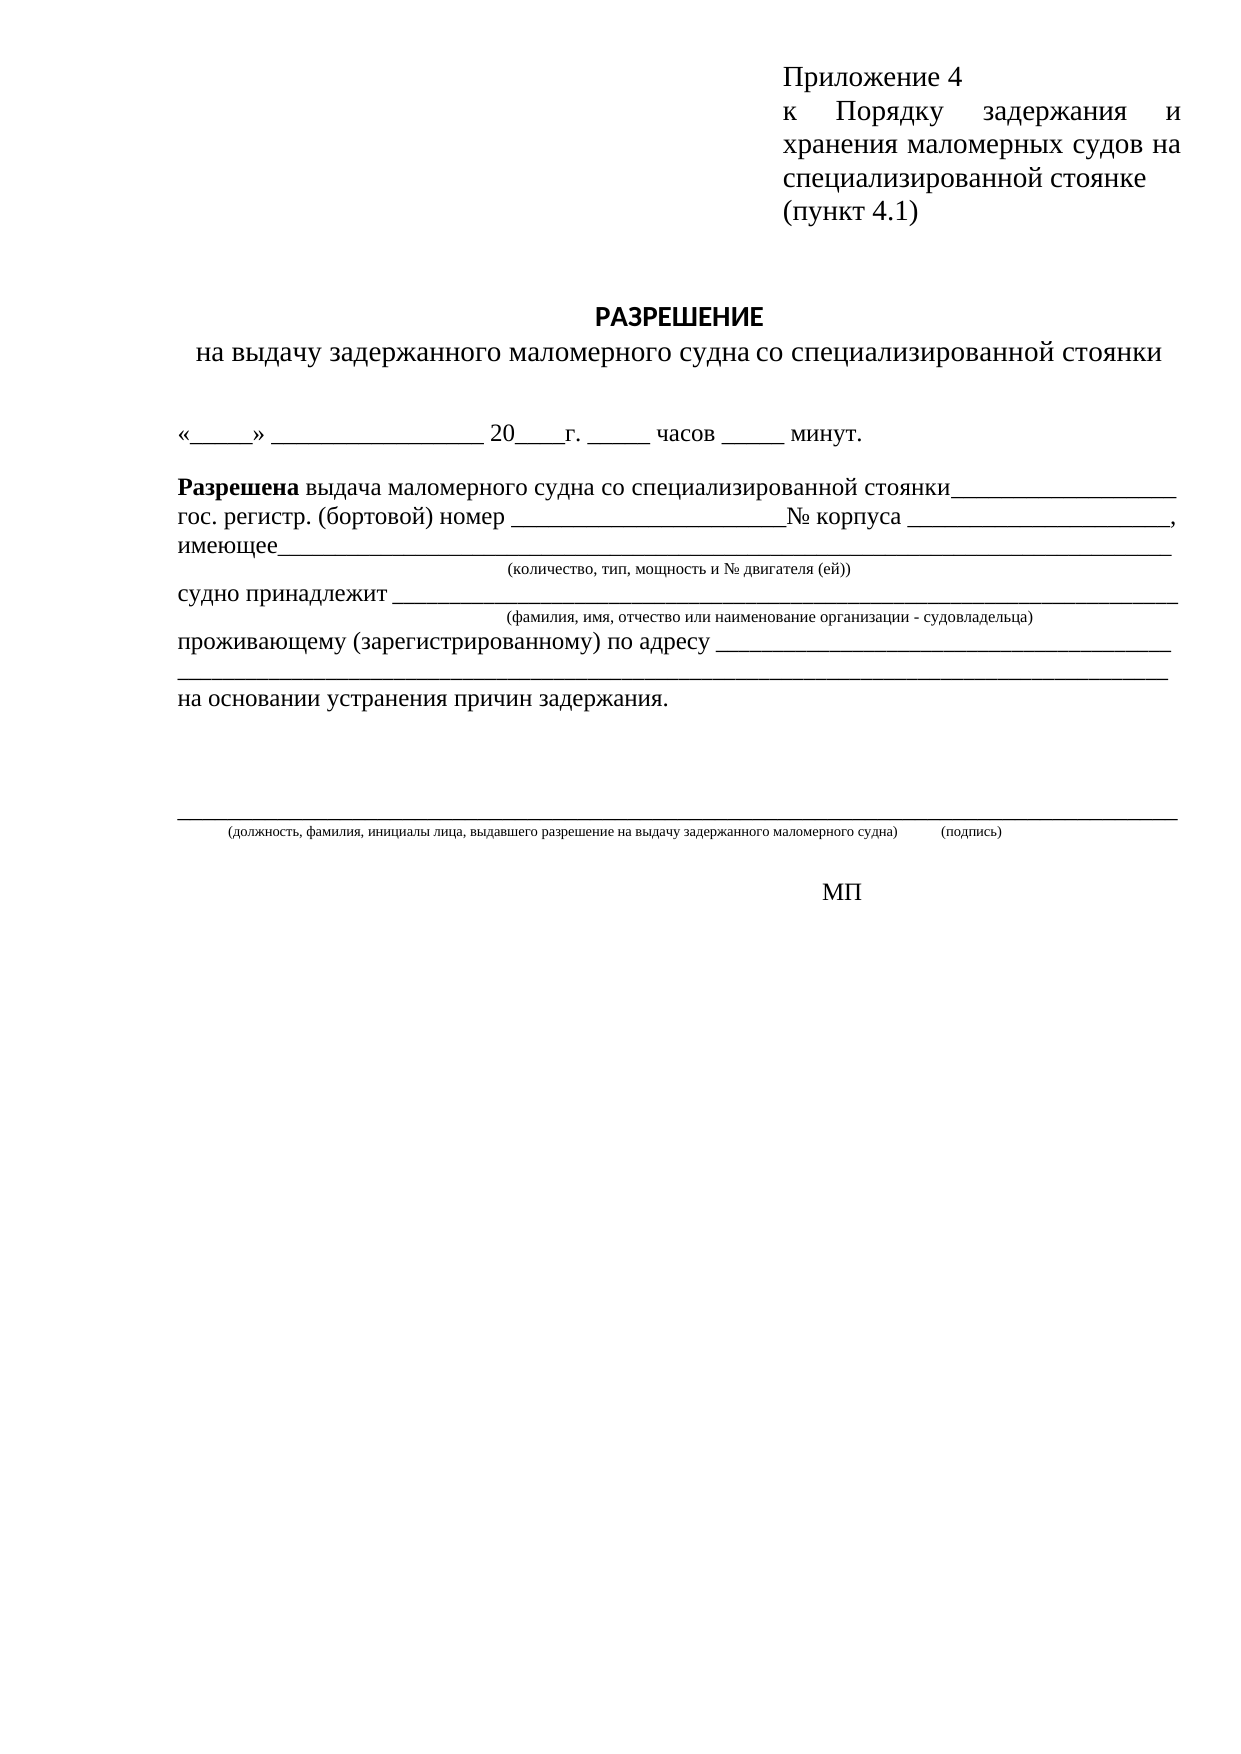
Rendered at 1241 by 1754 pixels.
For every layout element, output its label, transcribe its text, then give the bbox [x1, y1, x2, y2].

text на основании устранения причин задержания. [177, 683, 1181, 712]
text МП [177, 877, 1181, 906]
text РАЗРЕШЕНИЕ [177, 298, 1181, 334]
text на выдачу задержанного маломерного судна со специализированной стоянки [177, 334, 1181, 367]
text ________________________________________________________________________________ [177, 794, 1181, 823]
text Приложение 4 [783, 59, 1181, 93]
text (пункт 4.1) [783, 193, 1181, 227]
text (фамилия, имя, отчество или наименование организации - судовладельца) [177, 607, 1181, 626]
text (должность, фамилия, инициалы лица, выдавшего разрешение на выдачу задержанного маломерного судна) (подпись) [177, 823, 1181, 852]
text «_____» _________________ 20____г. _____ часов _____ минут. [177, 418, 1181, 447]
text проживающему (зарегистрированному) по адресу ________________________________________ [177, 626, 1181, 655]
text _______________________________________________________________________________________ [177, 655, 1181, 683]
text (количество, тип, мощность и № двигателя (ей)) [177, 558, 1181, 578]
text Разрешена выдача маломерного судна со специализированной стоянки__________________ гос. регистр. (бортовой) номер ______________________№ корпуса _____________________, имеющее______________________________________________________________________________ [177, 472, 1181, 558]
text судно принадлежит _____________________________________________________________________ [177, 578, 1181, 607]
text к Порядку задержания и хранения маломерных судов на специализированной стоянке [783, 93, 1181, 193]
